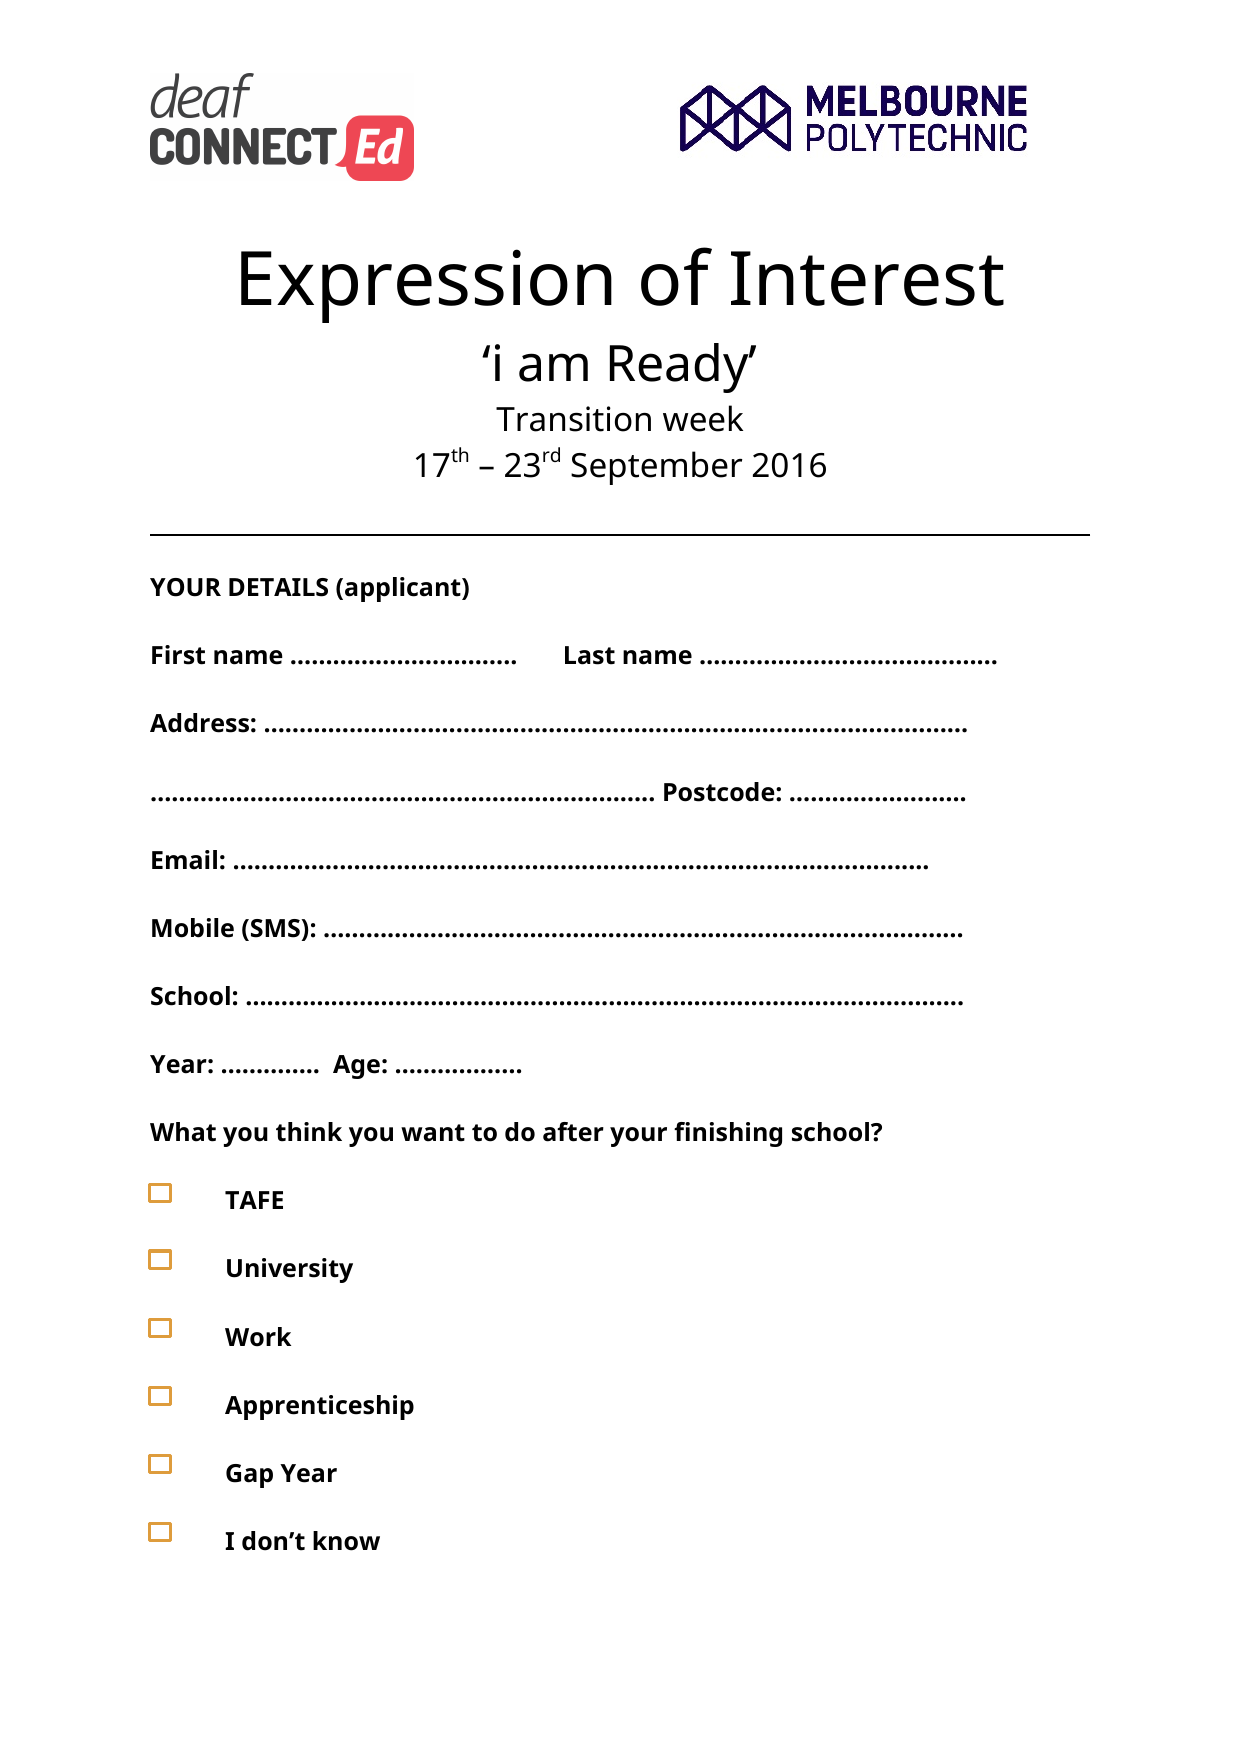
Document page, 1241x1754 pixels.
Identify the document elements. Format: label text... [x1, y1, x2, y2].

text University [150, 1251, 1090, 1285]
text Address: ……………………………………………………………………………………… [150, 706, 1090, 740]
text School: ……………………………………………………………………………………….. [150, 979, 1090, 1013]
text …………………………………………………………….. Postcode: ……………………. [150, 774, 1090, 808]
picture [615, 20, 1091, 216]
text TAFE [150, 1183, 1090, 1217]
text First name ………………………….. Last name …………………………………… [150, 638, 1090, 672]
text Apprenticeship [150, 1387, 1090, 1421]
picture [150, 73, 414, 181]
text Transition week [150, 396, 1090, 441]
text 17th – 23rd September 2016 [150, 441, 1090, 487]
text What you think you want to do after your finishing school? [150, 1115, 1090, 1149]
text ‘i am Ready’ [150, 328, 1090, 396]
text Year: ………….. Age: ……………… [150, 1047, 1090, 1081]
text Expression of Interest [150, 226, 1090, 328]
text Work [150, 1319, 1090, 1353]
text Mobile (SMS): ……………………………………………………………………………… [150, 911, 1090, 944]
text I don’t know [150, 1524, 1090, 1558]
text Gap Year [150, 1456, 1090, 1489]
text Email: ………………………………………..................................................... [150, 842, 1090, 876]
text YOUR DETAILS (applicant) [150, 570, 1090, 604]
